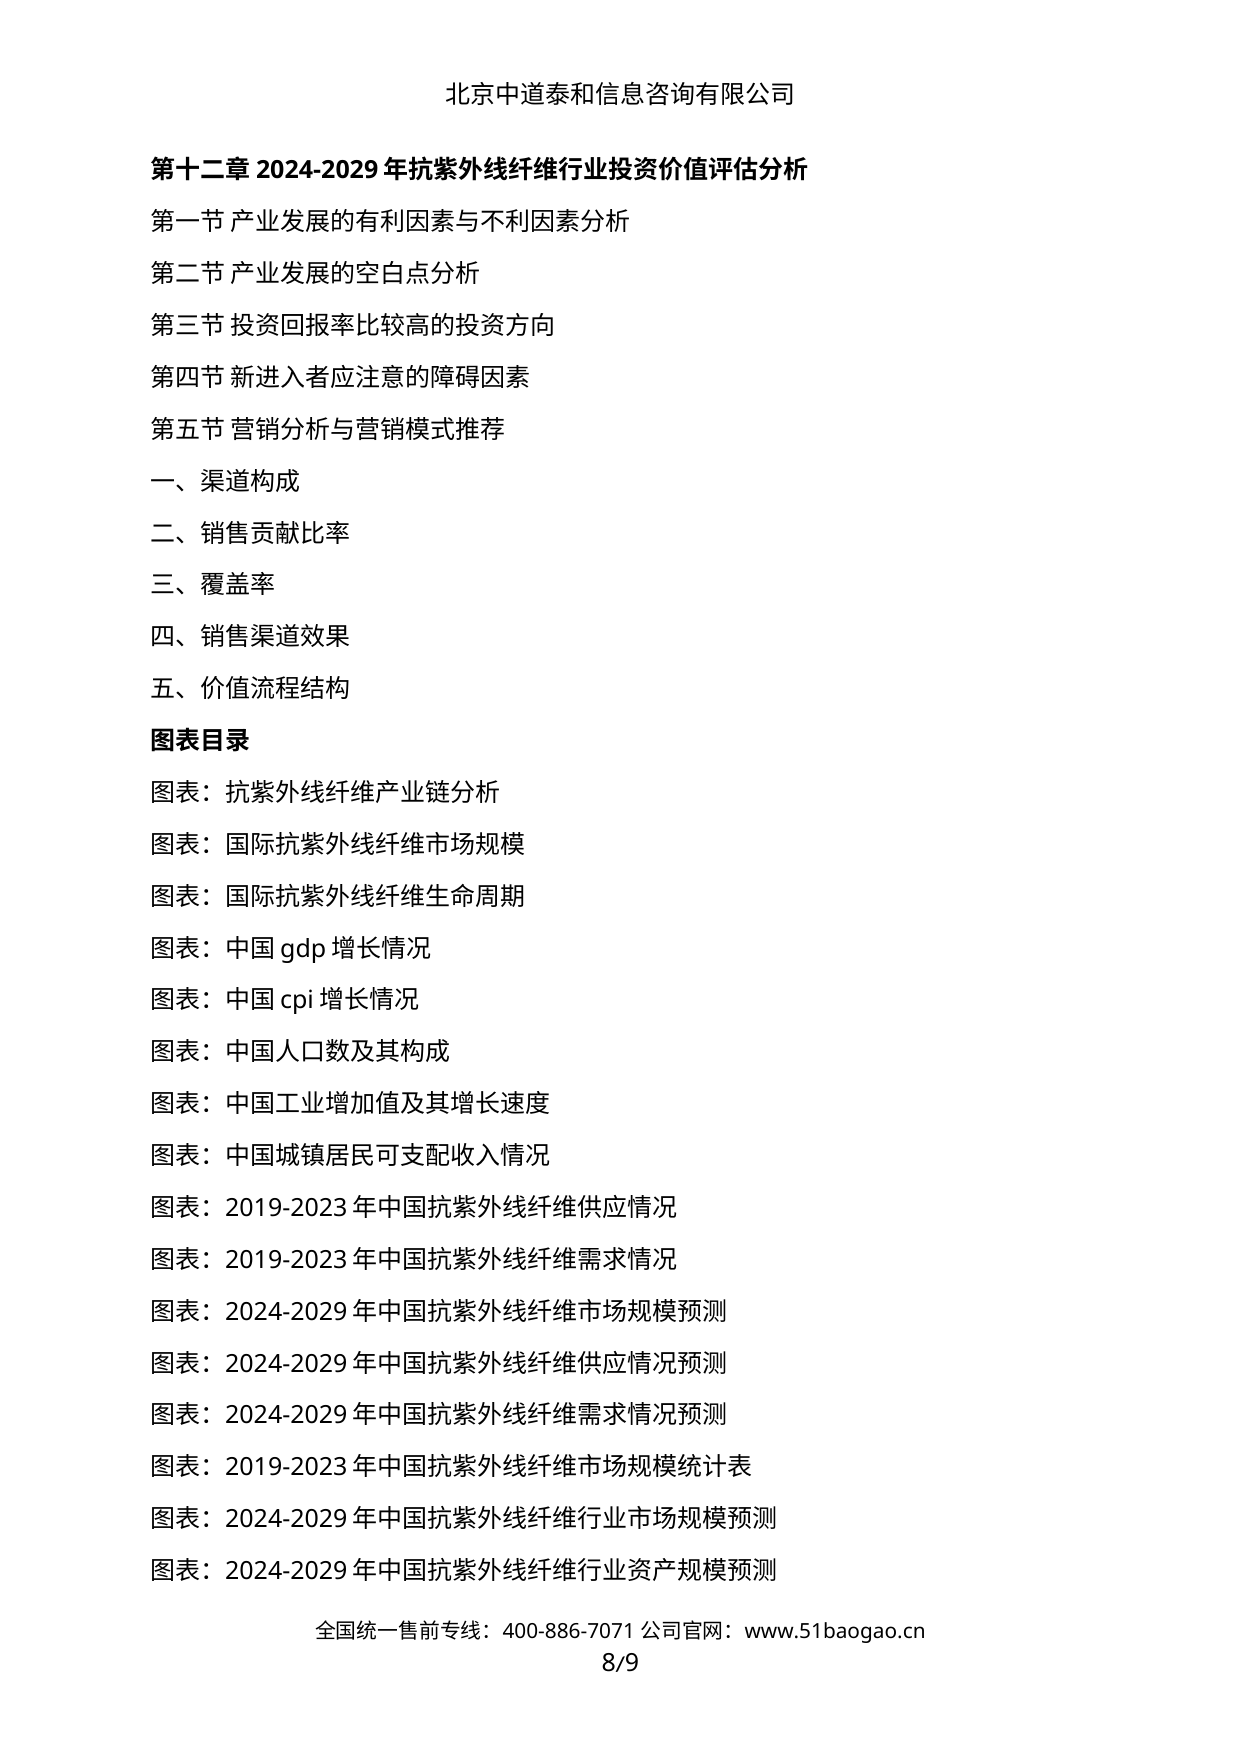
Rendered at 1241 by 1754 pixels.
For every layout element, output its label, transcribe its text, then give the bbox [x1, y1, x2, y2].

text 图表：抗紫外线纤维产业链分析 [150, 772, 1090, 809]
text 图表：国际抗紫外线纤维生命周期 [150, 876, 1090, 912]
text 第十二章 2024-2029年抗紫外线纤维行业投资价值评估分析 [150, 150, 1090, 186]
text 五、价值流程结构 [150, 669, 1090, 705]
text 图表：中国工业增加值及其增长速度 [150, 1084, 1090, 1120]
text 图表：中国城镇居民可支配收入情况 [150, 1136, 1090, 1172]
text 三、覆盖率 [150, 565, 1090, 601]
text 图表：国际抗紫外线纤维市场规模 [150, 824, 1090, 861]
text 图表：2024-2029年中国抗紫外线纤维市场规模预测 [150, 1291, 1090, 1327]
text 图表目录 [150, 721, 1090, 757]
text 图表：中国gdp增长情况 [150, 928, 1090, 964]
text 图表：2019-2023年中国抗紫外线纤维市场规模统计表 [150, 1447, 1090, 1483]
text 第四节 新进入者应注意的障碍因素 [150, 357, 1090, 394]
text 图表：2019-2023年中国抗紫外线纤维供应情况 [150, 1187, 1090, 1224]
text 四、销售渠道效果 [150, 617, 1090, 653]
text 图表：2024-2029年中国抗紫外线纤维行业市场规模预测 [150, 1499, 1090, 1535]
text 第三节 投资回报率比较高的投资方向 [150, 306, 1090, 342]
text 图表：2024-2029年中国抗紫外线纤维需求情况预测 [150, 1395, 1090, 1431]
text 第二节 产业发展的空白点分析 [150, 254, 1090, 290]
text 第五节 营销分析与营销模式推荐 [150, 409, 1090, 446]
text 一、渠道构成 [150, 461, 1090, 497]
text 图表：中国cpi增长情况 [150, 980, 1090, 1016]
text 图表：2024-2029年中国抗紫外线纤维行业资产规模预测 [150, 1551, 1090, 1587]
text 二、销售贡献比率 [150, 513, 1090, 549]
text 图表：2019-2023年中国抗紫外线纤维需求情况 [150, 1239, 1090, 1276]
text 图表：中国人口数及其构成 [150, 1032, 1090, 1068]
text 图表：2024-2029年中国抗紫外线纤维供应情况预测 [150, 1343, 1090, 1379]
text 第一节 产业发展的有利因素与不利因素分析 [150, 202, 1090, 238]
